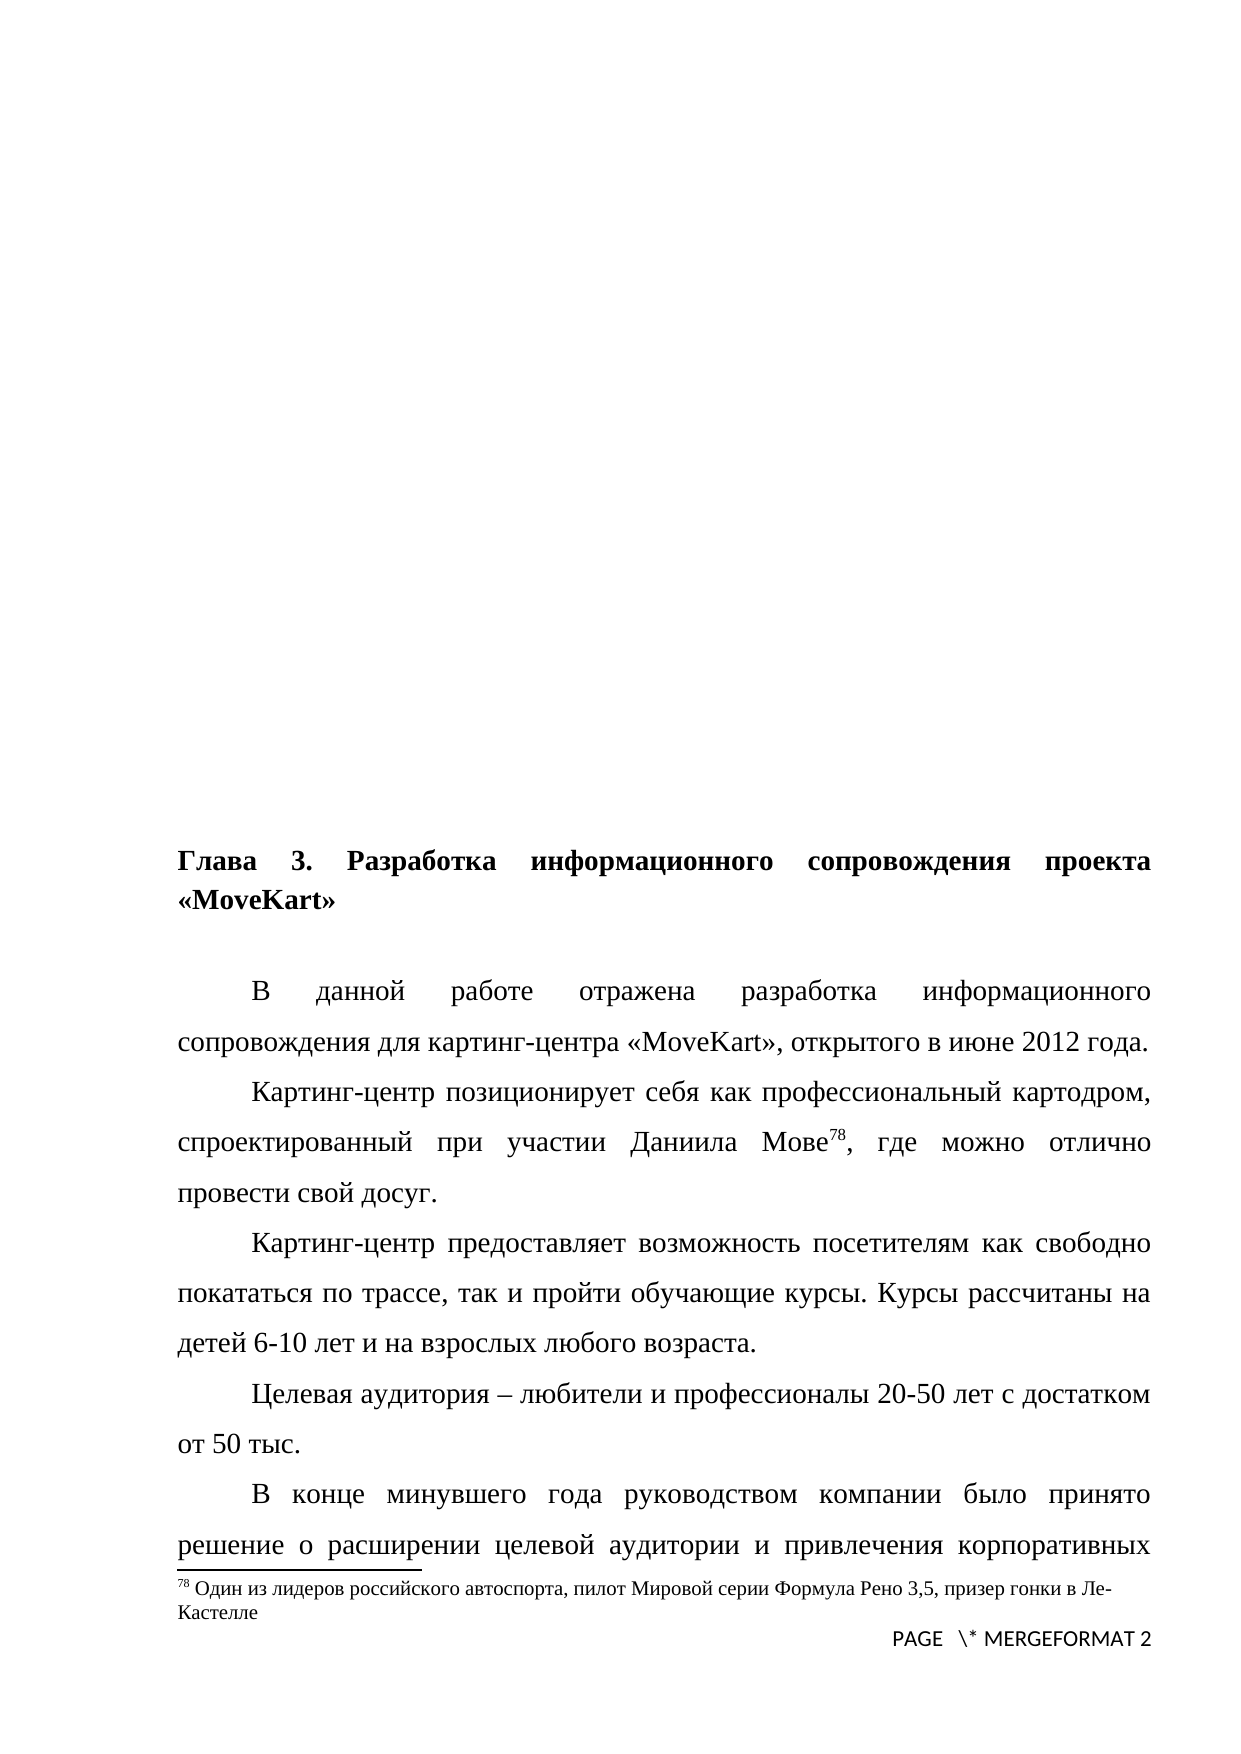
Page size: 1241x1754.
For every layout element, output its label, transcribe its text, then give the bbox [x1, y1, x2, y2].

text Картинг-центр позиционирует себя как профессиональный картодром, спроектированный при участии Даниила Мове, где можно отлично провести свой досуг. [177, 1074, 1152, 1208]
text Целевая аудитория – любители и профессионалы 20-50 лет с достатком от 50 тыс. [177, 1376, 1152, 1460]
subtitle Глава 3. Разработка информационного сопровождения проекта «MoveKart» [177, 843, 1152, 915]
text В данной работе отражена разработка информационного сопровождения для картинг-центра «MoveKart», открытого в июне 2012 года. [177, 973, 1152, 1057]
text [177, 1477, 1152, 1560]
text Картинг-центр предоставляет возможность посетителям как свободно покататься по трассе, так и пройти обучающие курсы. Курсы рассчитаны на детей 6-10 лет и на взрослых любого возраста. [177, 1225, 1152, 1359]
